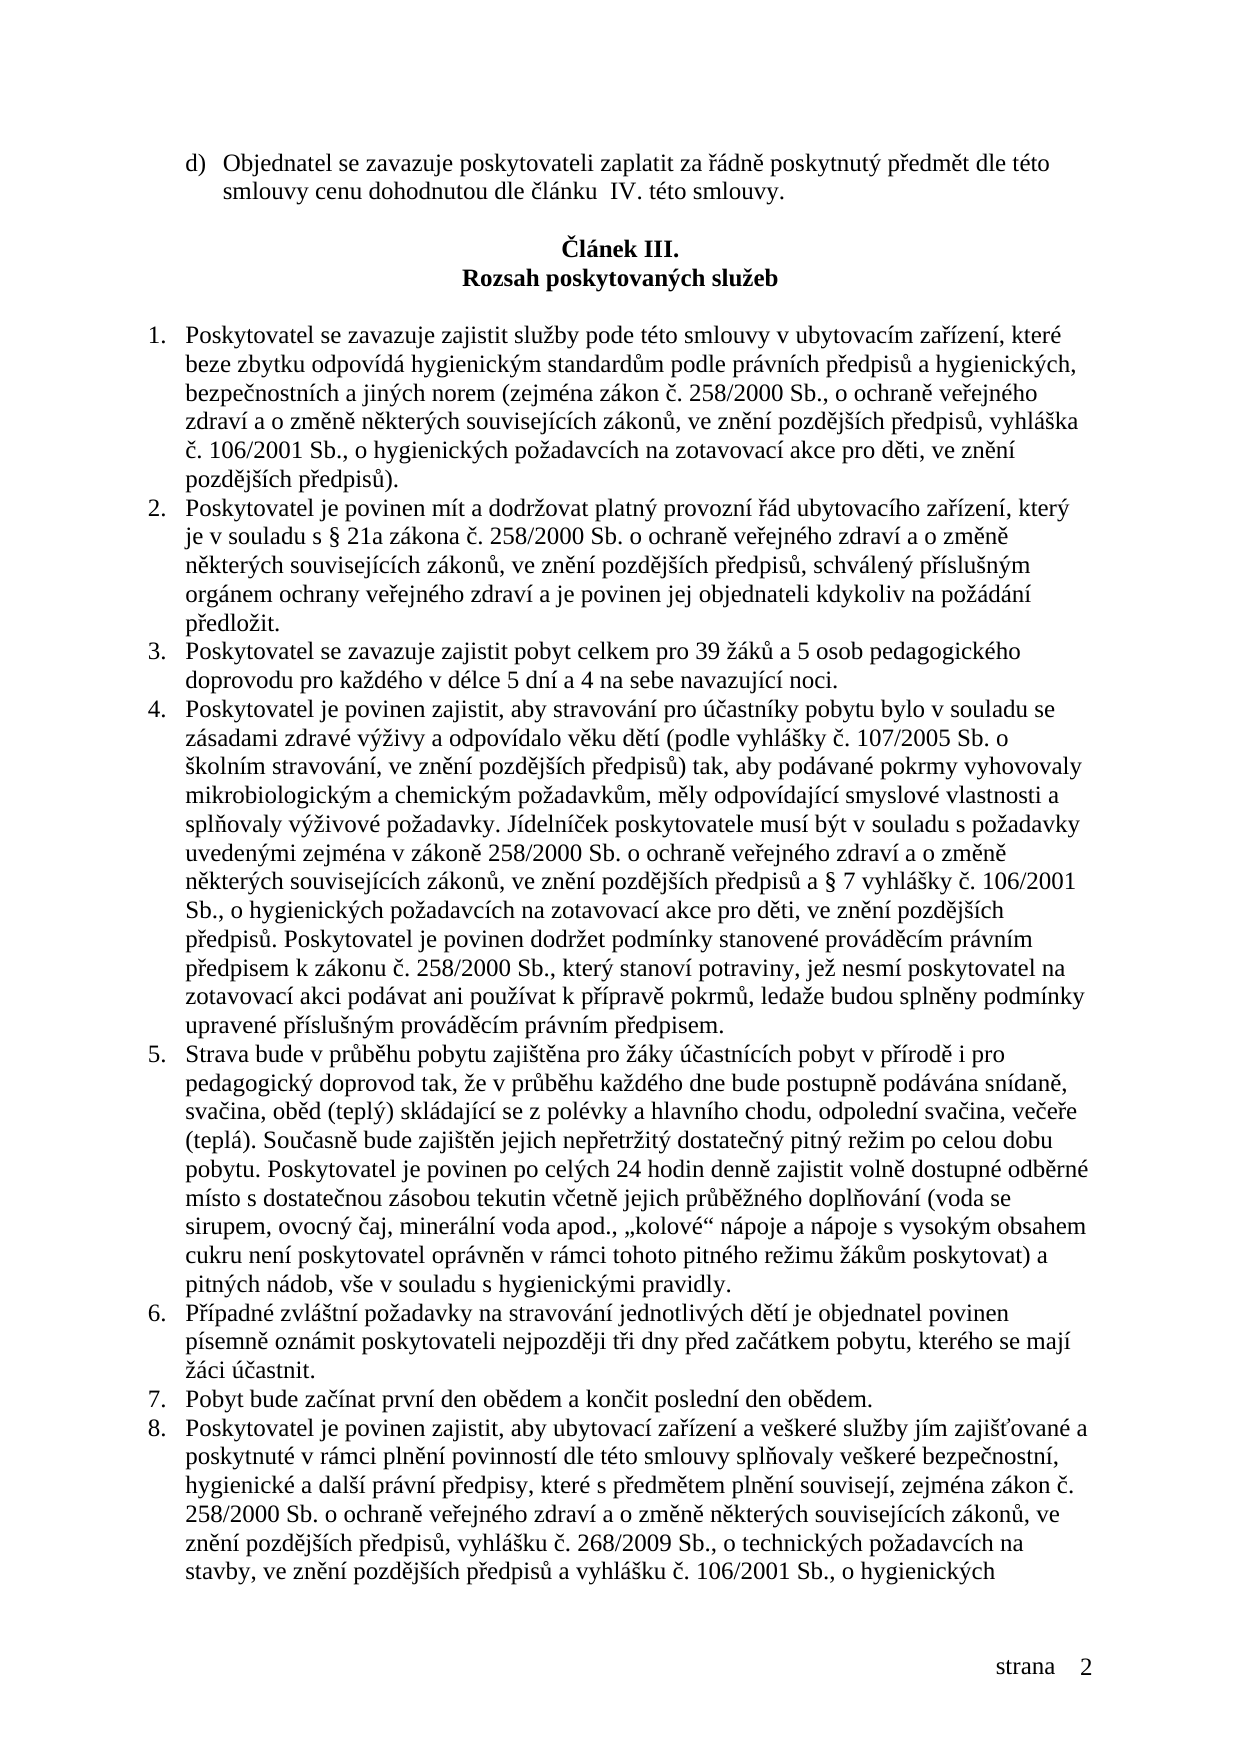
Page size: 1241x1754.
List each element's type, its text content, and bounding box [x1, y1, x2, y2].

text Článek III. [148, 234, 1093, 263]
list Poskytovatel je povinen zajistit, aby stravování pro účastníky pobytu bylo v souladu se zásadami zdravé výživy a odpovídalo věku dětí (podle vyhlášky č. 107/2005 Sb. o školním stravování, ve znění pozdějších předpisů) tak, aby podávané pokrmy vyhovovaly mikrobiologickým a chemickým požadavkům, měly odpovídající smyslové vlastnosti a splňovaly výživové požadavky. Jídelníček poskytovatele musí být v souladu s požadavky uvedenými zejména v zákoně 258/2000 Sb. o ochraně veřejného zdraví a o změně některých souvisejících zákonů, ve znění pozdějších předpisů a § 7 vyhlášky č. 106/2001 Sb., o hygienických požadavcích na zotavovací akce pro děti, ve znění pozdějších předpisů. Poskytovatel je povinen dodržet podmínky stanovené prováděcím právním předpisem k zákonu č. 258/2000 Sb., který stanoví potraviny, jež nesmí poskytovatel na zotavovací akci podávat ani používat k přípravě pokrmů, ledaže budou splněny podmínky upravené příslušným prováděcím právním předpisem. [148, 694, 1093, 1039]
list Případné zvláštní požadavky na stravování jednotlivých dětí je objednatel povinen písemně oznámit poskytovateli nejpozději tři dny před začátkem pobytu, kterého se mají žáci účastnit. [148, 1298, 1093, 1384]
list Poskytovatel se zavazuje zajistit pobyt celkem pro 39 žáků a 5 osob pedagogického doprovodu pro každého v délce 5 dní a 4 na sebe navazující noci. [148, 636, 1093, 694]
list Poskytovatel je povinen mít a dodržovat platný provozní řád ubytovacího zařízení, který je v souladu s § 21a zákona č. 258/2000 Sb. o ochraně veřejného zdraví a o změně některých souvisejících zákonů, ve znění pozdějších předpisů, schválený příslušným orgánem ochrany veřejného zdraví a je povinen jej objednateli kdykoliv na požádání předložit. [148, 493, 1093, 636]
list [148, 1413, 1093, 1585]
list Objednatel se zavazuje poskytovateli zaplatit za řádně poskytnutý předmět dle této smlouvy cenu dohodnutou dle článku IV. této smlouvy. [185, 148, 1093, 205]
list Pobyt bude začínat první den obědem a končit poslední den obědem. [148, 1384, 1093, 1413]
text Rozsah poskytovaných služeb [148, 263, 1093, 291]
list Strava bude v průběhu pobytu zajištěna pro žáky účastnících pobyt v přírodě i pro pedagogický doprovod tak, že v průběhu každého dne bude postupně podávána snídaně, svačina, oběd (teplý) skládající se z polévky a hlavního chodu, odpolední svačina, večeře (teplá). Současně bude zajištěn jejich nepřetržitý dostatečný pitný režim po celou dobu pobytu. Poskytovatel je povinen po celých 24 hodin denně zajistit volně dostupné odběrné místo s dostatečnou zásobou tekutin včetně jejich průběžného doplňování (voda se sirupem, ovocný čaj, minerální voda apod., „kolové“ nápoje a nápoje s vysokým obsahem cukru není poskytovatel oprávněn v rámci tohoto pitného režimu žákům poskytovat) a pitných nádob, vše v souladu s hygienickými pravidly. [148, 1039, 1093, 1298]
list Poskytovatel se zavazuje zajistit služby pode této smlouvy v ubytovacím zařízení, které beze zbytku odpovídá hygienickým standardům podle právních předpisů a hygienických, bezpečnostních a jiných norem (zejména zákon č. 258/2000 Sb., o ochraně veřejného zdraví a o změně některých souvisejících zákonů, ve znění pozdějších předpisů, vyhláška č. 106/2001 Sb., o hygienických požadavcích na zotavovací akce pro děti, ve znění pozdějších předpisů). [148, 320, 1093, 493]
